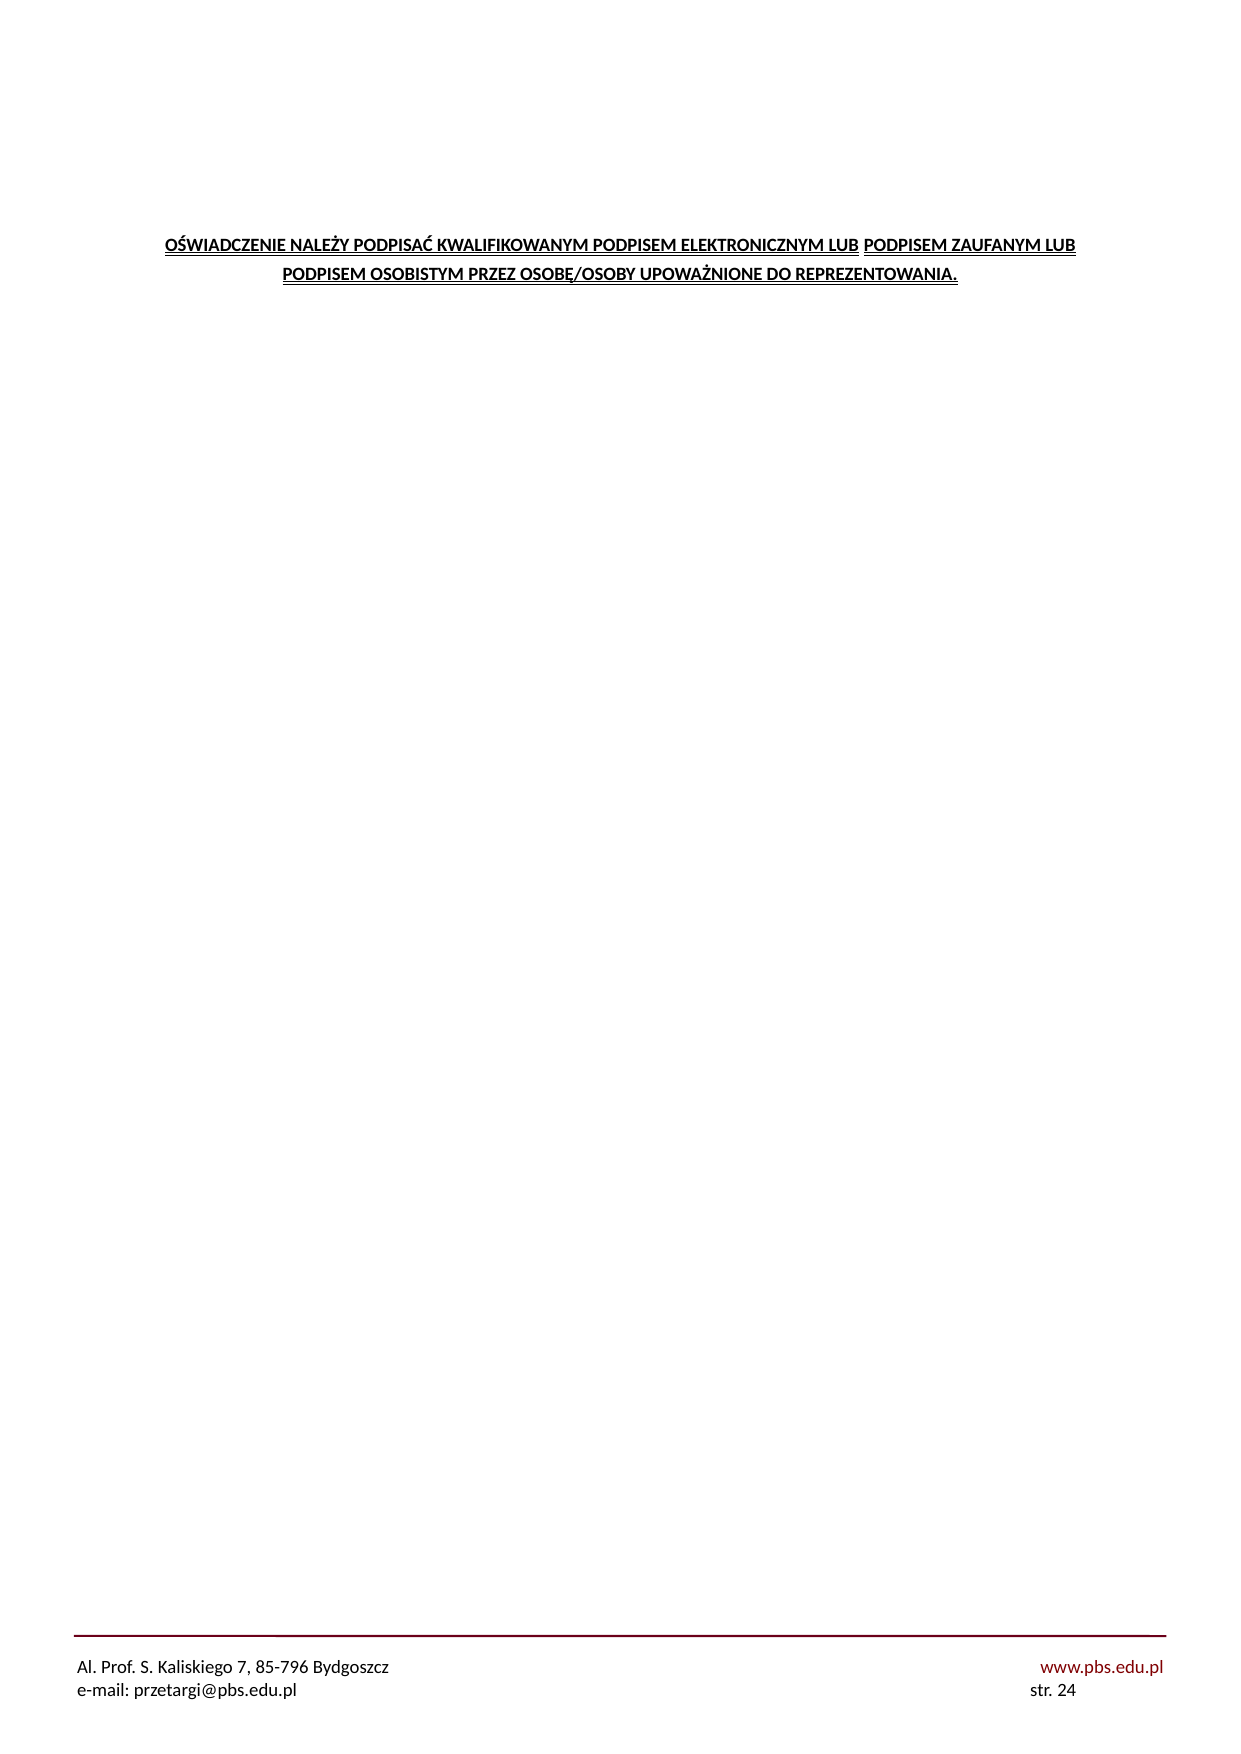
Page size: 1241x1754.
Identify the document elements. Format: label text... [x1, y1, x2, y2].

text OŚWIADCZENIE NALEŻY PODPISAĆ KWALIFIKOWANYM PODPISEM ELEKTRONICZNYM LUB PODPISEM ZAUFANYM LUB PODPISEM OSOBISTYM PRZEZ OSOBĘ/OSOBY UPOWAŻNIONE DO REPREZENTOWANIA. [130, 233, 1110, 285]
